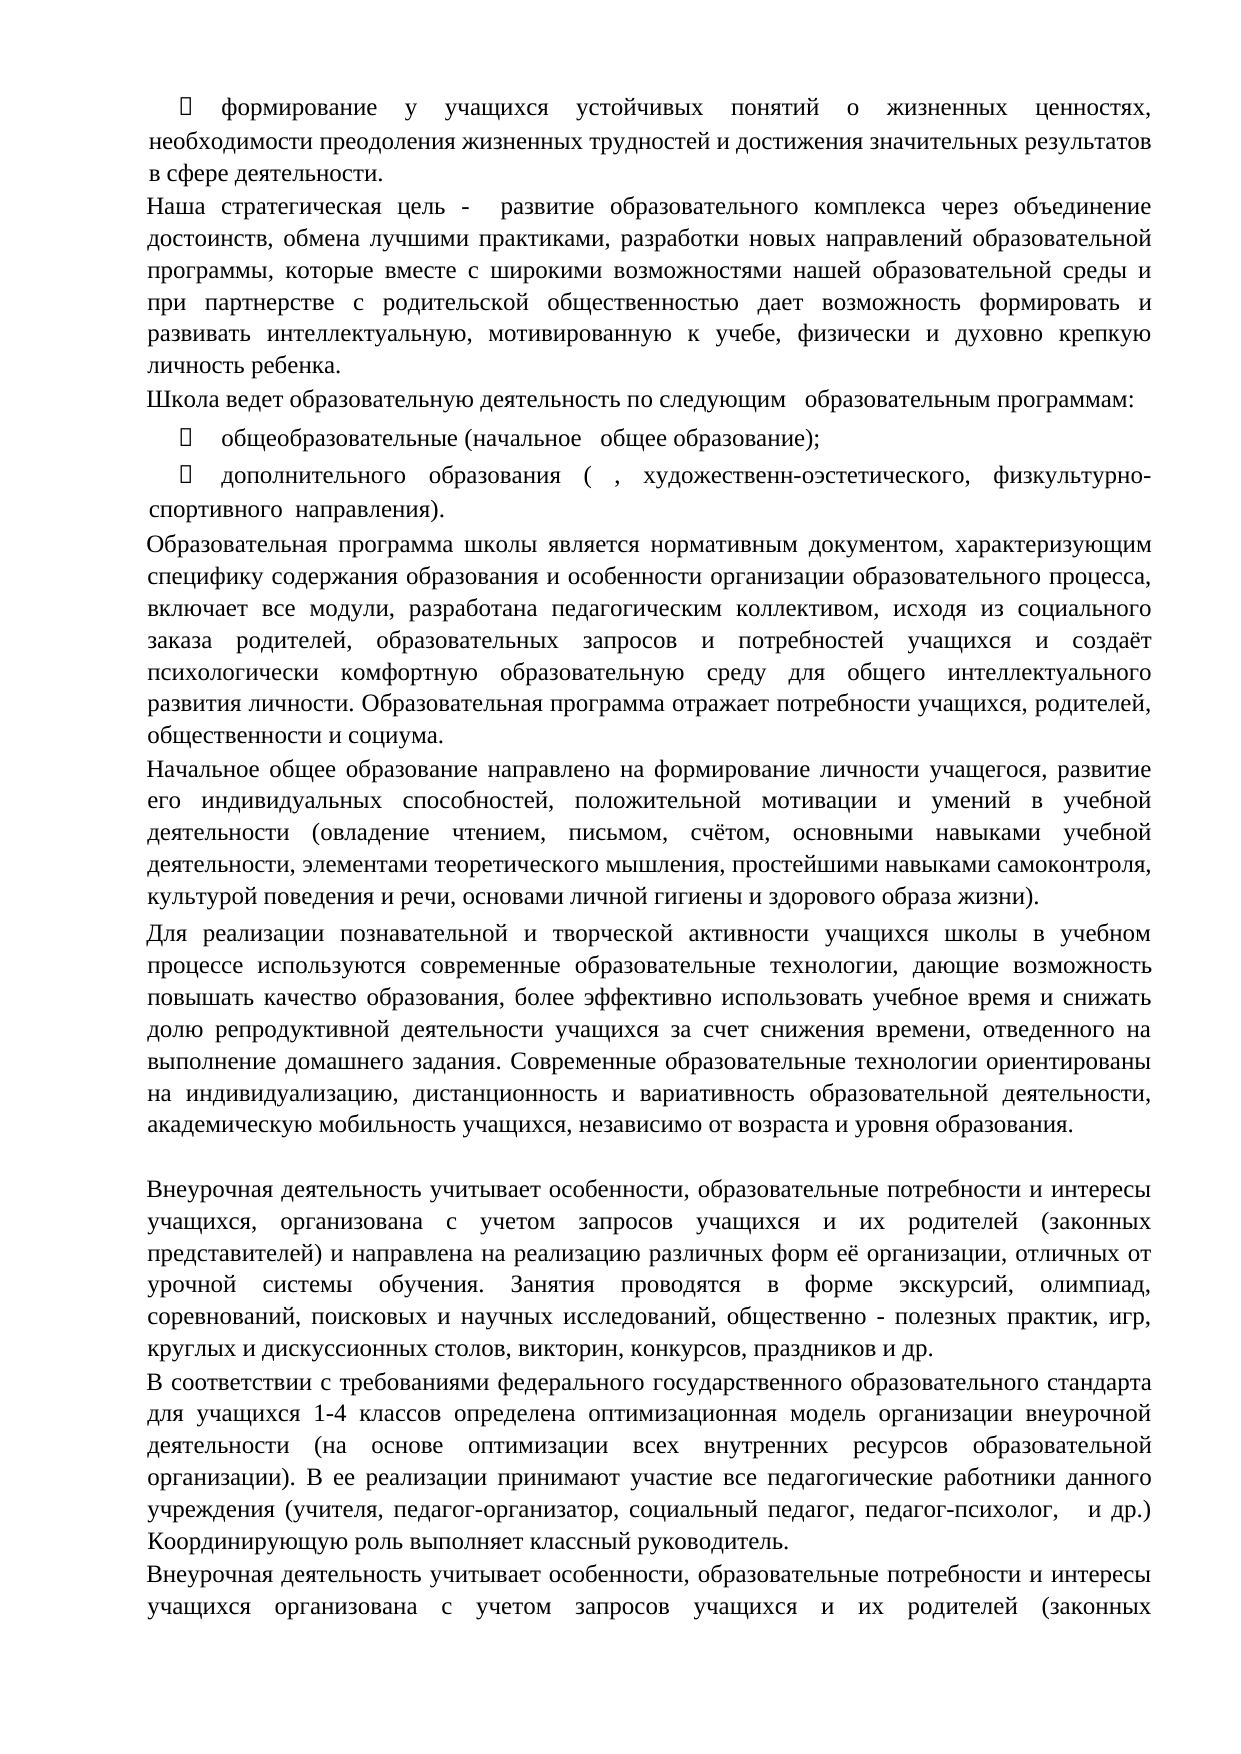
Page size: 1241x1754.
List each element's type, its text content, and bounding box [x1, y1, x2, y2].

text Школа ведет образовательную деятельность по следующим образовательным программам: [146, 384, 1152, 412]
text Начальное общее образование направлено на формирование личности учащегося, развитие его индивидуальных способностей, положительной мотивации и умений в учебной деятельности (овладение чтением, письмом, счётом, основными навыками учебной деятельности, элементами теоретического мышления, простейшими навыками самоконтроля, культурой поведения и речи, основами личной гигиены и здорового образа жизни). [146, 754, 1152, 910]
list общеобразовательные (начальное общее образование); [148, 420, 1152, 454]
list формирование у учащихся устойчивых понятий о жизненных ценностях, необходимости преодоления жизненных трудностей и достижения значительных результатов в сфере деятельности. [148, 88, 1152, 186]
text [146, 1559, 1152, 1620]
text Внеурочная деятельность учитывает особенности, образовательные потребности и интересы учащихся, организована с учетом запросов учащихся и их родителей (законных представителей) и направлена на реализацию различных форм её организации, отличных от урочной системы обучения. Занятия проводятся в форме экскурсий, олимпиад, соревнований, поисковых и научных исследований, общественно - полезных практик, игр, круглых и дискуссионных столов, викторин, конкурсов, праздников и др. [146, 1174, 1152, 1362]
list дополнительного образования ( , художественн-оэстетического, физкультурно-спортивного направления). [148, 456, 1152, 522]
text Образовательная программа школы является нормативным документом, характеризующим специфику содержания образования и особенности организации образовательного процесса, включает все модули, разработана педагогическим коллективом, исходя из социального заказа родителей, образовательных запросов и потребностей учащихся и создаёт психологически комфортную образовательную среду для общего интеллектуального развития личности. Образовательная программа отражает потребности учащихся, родителей, общественности и социума. [146, 529, 1152, 749]
text Для реализации познавательной и творческой активности учащихся школы в учебном процессе используются современные образовательные технологии, дающие возможность повышать качество образования, более эффективно использовать учебное время и снижать долю репродуктивной деятельности учащихся за счет снижения времени, отведенного на выполнение домашнего задания. Современные образовательные технологии ориентированы на индивидуализацию, дистанционность и вариативность образовательной деятельности, академическую мобильность учащихся, независимо от возраста и уровня образования. [146, 918, 1152, 1138]
text Наша стратегическая цель - развитие образовательного комплекса через объединение достоинств, обмена лучшими практиками, разработки новых направлений образовательной программы, которые вместе с широкими возможностями нашей образовательной среды и при партнерстве с родительской общественностью дает возможность формировать и развивать интеллектуальную, мотивированную к учебе, физически и духовно крепкую личность ребенка. [146, 191, 1152, 379]
text В соответствии с требованиями федерального государственного образовательного стандарта для учащихся 1-4 классов определена оптимизационная модель организации внеурочной деятельности (на основе оптимизации всех внутренних ресурсов образовательной организации). В ее реализации принимают участие все педагогические работники данного учреждения (учителя, педагог-организатор, социальный педагог, педагог-психолог, и др.) Координирующую роль выполняет классный руководитель. [146, 1367, 1152, 1555]
